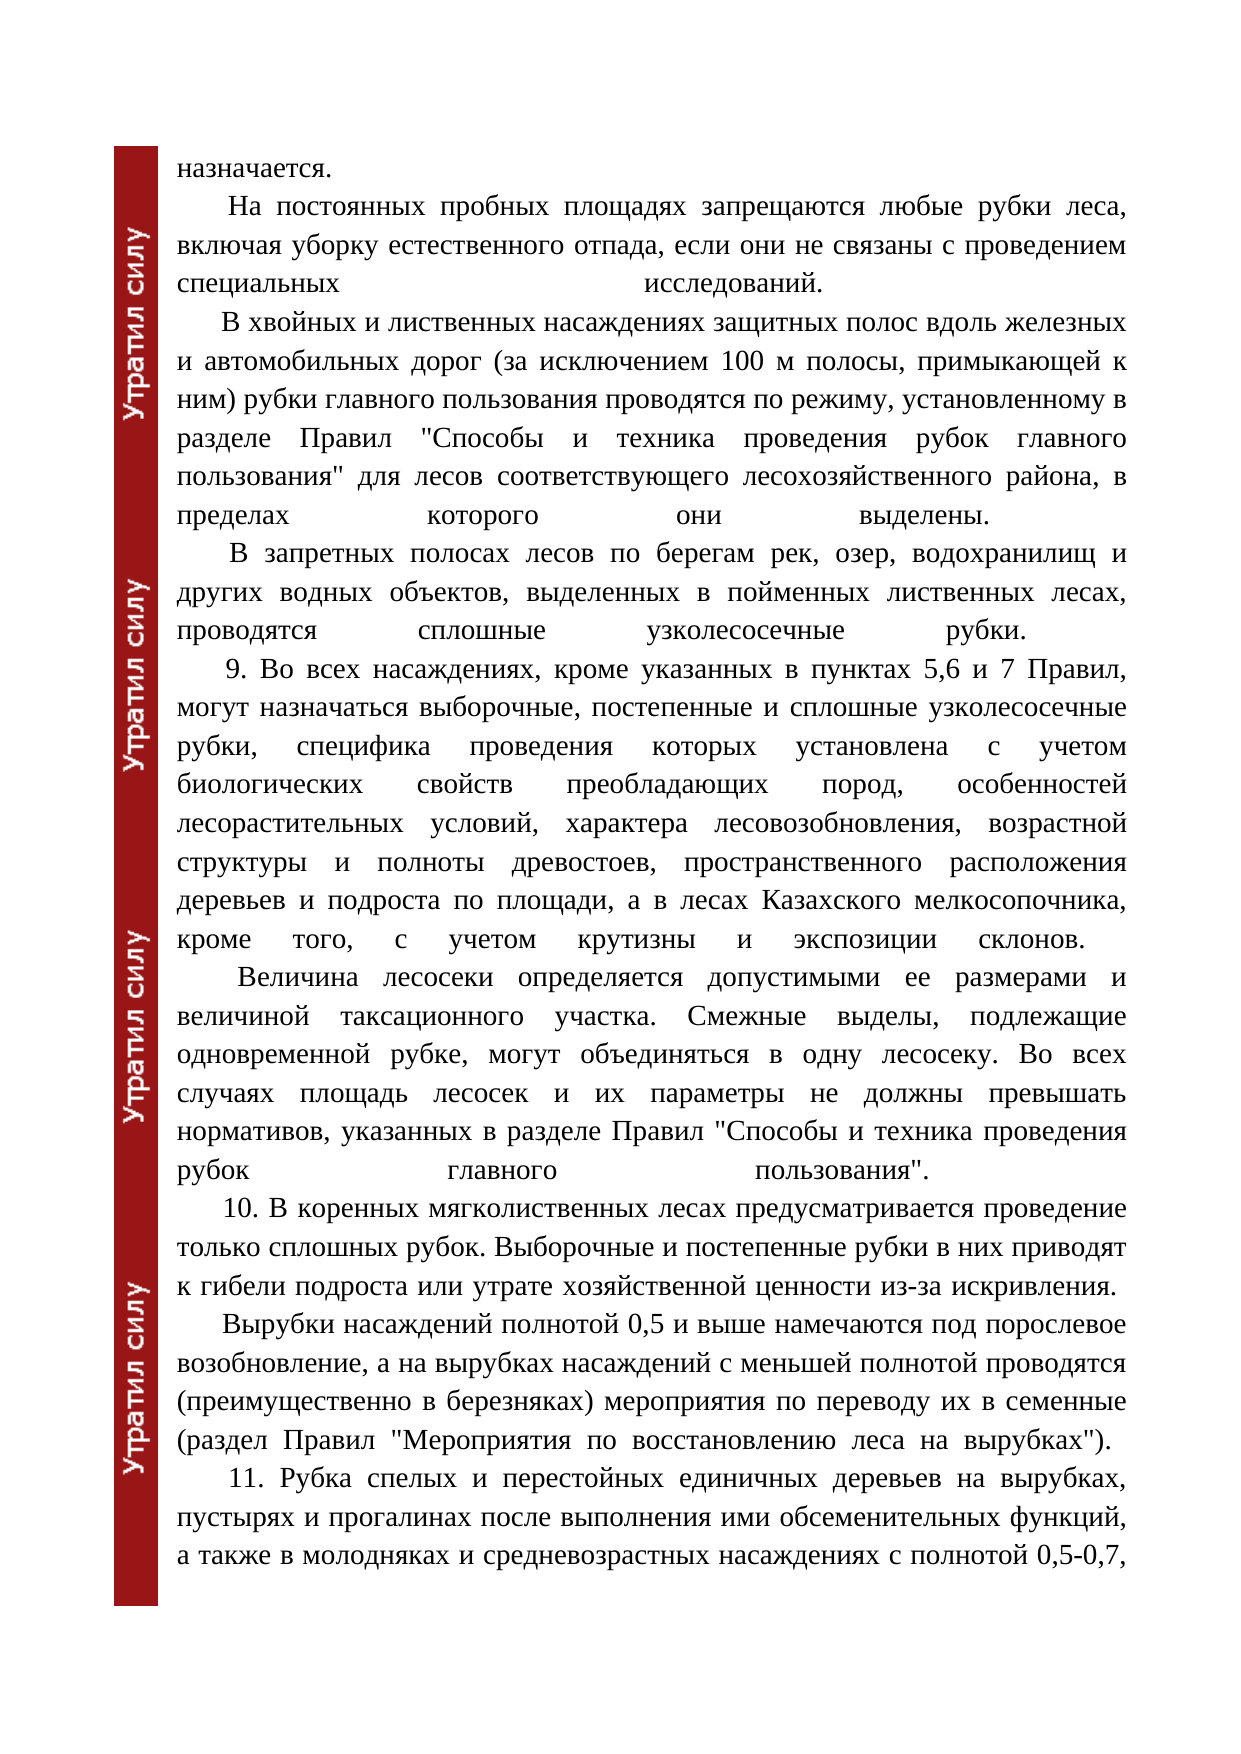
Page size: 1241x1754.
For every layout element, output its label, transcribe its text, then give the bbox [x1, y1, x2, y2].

picture [114, 1571, 158, 1606]
picture [114, 146, 158, 150]
